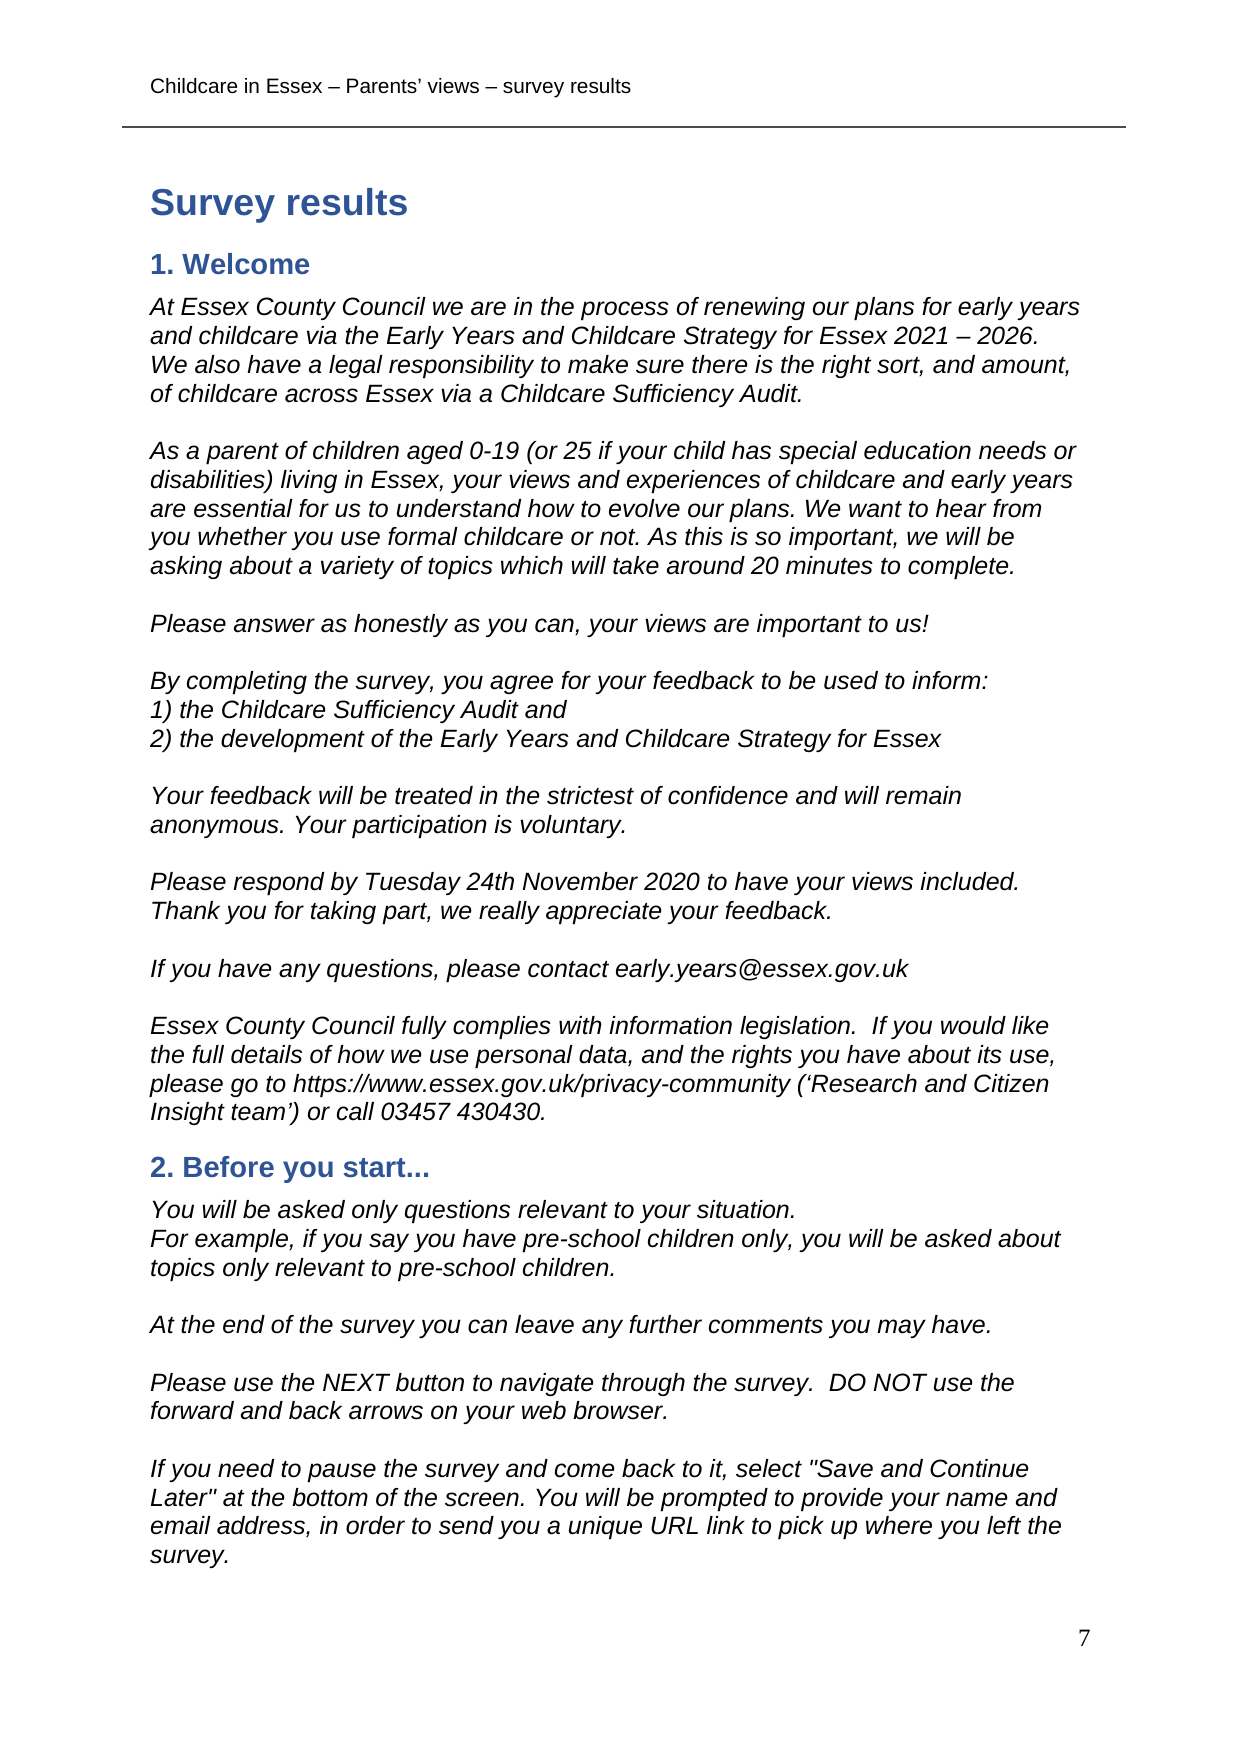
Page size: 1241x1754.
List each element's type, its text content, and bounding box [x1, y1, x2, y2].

text Your feedback will be treated in the strictest of confidence and will remain anonymous. Your participation is voluntary. [150, 781, 1090, 838]
text Please answer as honestly as you can, your views are important to us! [150, 608, 1090, 637]
text At the end of the survey you can leave any further comments you may have. [150, 1310, 1090, 1339]
text If you have any questions, please contact early.years@essex.gov.uk [150, 953, 1090, 982]
text 1) the Childcare Sufficiency Audit and [150, 695, 1090, 723]
text For example, if you say you have pre-school children only, you will be asked about topics only relevant to pre-school children. [150, 1224, 1090, 1281]
text Please use the NEXT button to navigate through the survey. DO NOT use the forward and back arrows on your web browser. [150, 1367, 1090, 1425]
text Thank you for taking part, we really appreciate your feedback. [150, 896, 1090, 925]
text As a parent of children aged 0-19 (or 25 if your child has special education needs or disabilities) living in Essex, your views and experiences of childcare and early years are essential for us to understand how to evolve our plans. We want to hear from you whether you use formal childcare or not. As this is so important, we will be asking about a variety of topics which will take around 20 minutes to complete. [150, 436, 1090, 580]
text If you need to pause the survey and come back to it, select "Save and Continue Later" at the bottom of the screen. You will be prompted to provide your name and email address, in order to send you a unique URL link to pick up where you left the survey. [150, 1454, 1090, 1569]
text Please respond by Tuesday 24th November 2020 to have your views included. [150, 867, 1090, 896]
text At Essex County Council we are in the process of renewing our plans for early years and childcare via the Early Years and Childcare Strategy for Essex 2021 – 2026. [150, 292, 1090, 350]
text 2) the development of the Early Years and Childcare Strategy for Essex [150, 723, 1090, 752]
text Essex County Council fully complies with information legislation. If you would like the full details of how we use personal data, and the rights you have about its use, please go to https://www.essex.gov.uk/privacy-community (‘Research and Citizen Insight team’) or call 03457 430430. [150, 1011, 1090, 1126]
text By completing the survey, you agree for your feedback to be used to inform: [150, 666, 1090, 695]
subtitle Survey results [150, 180, 1090, 223]
text We also have a legal responsibility to make sure there is the right sort, and amount, of childcare across Essex via a Childcare Sufficiency Audit. [150, 350, 1090, 407]
text You will be asked only questions relevant to your situation. [150, 1195, 1090, 1224]
subtitle 2. Before you start... [150, 1150, 1090, 1183]
subtitle 1. Welcome [150, 247, 1090, 281]
